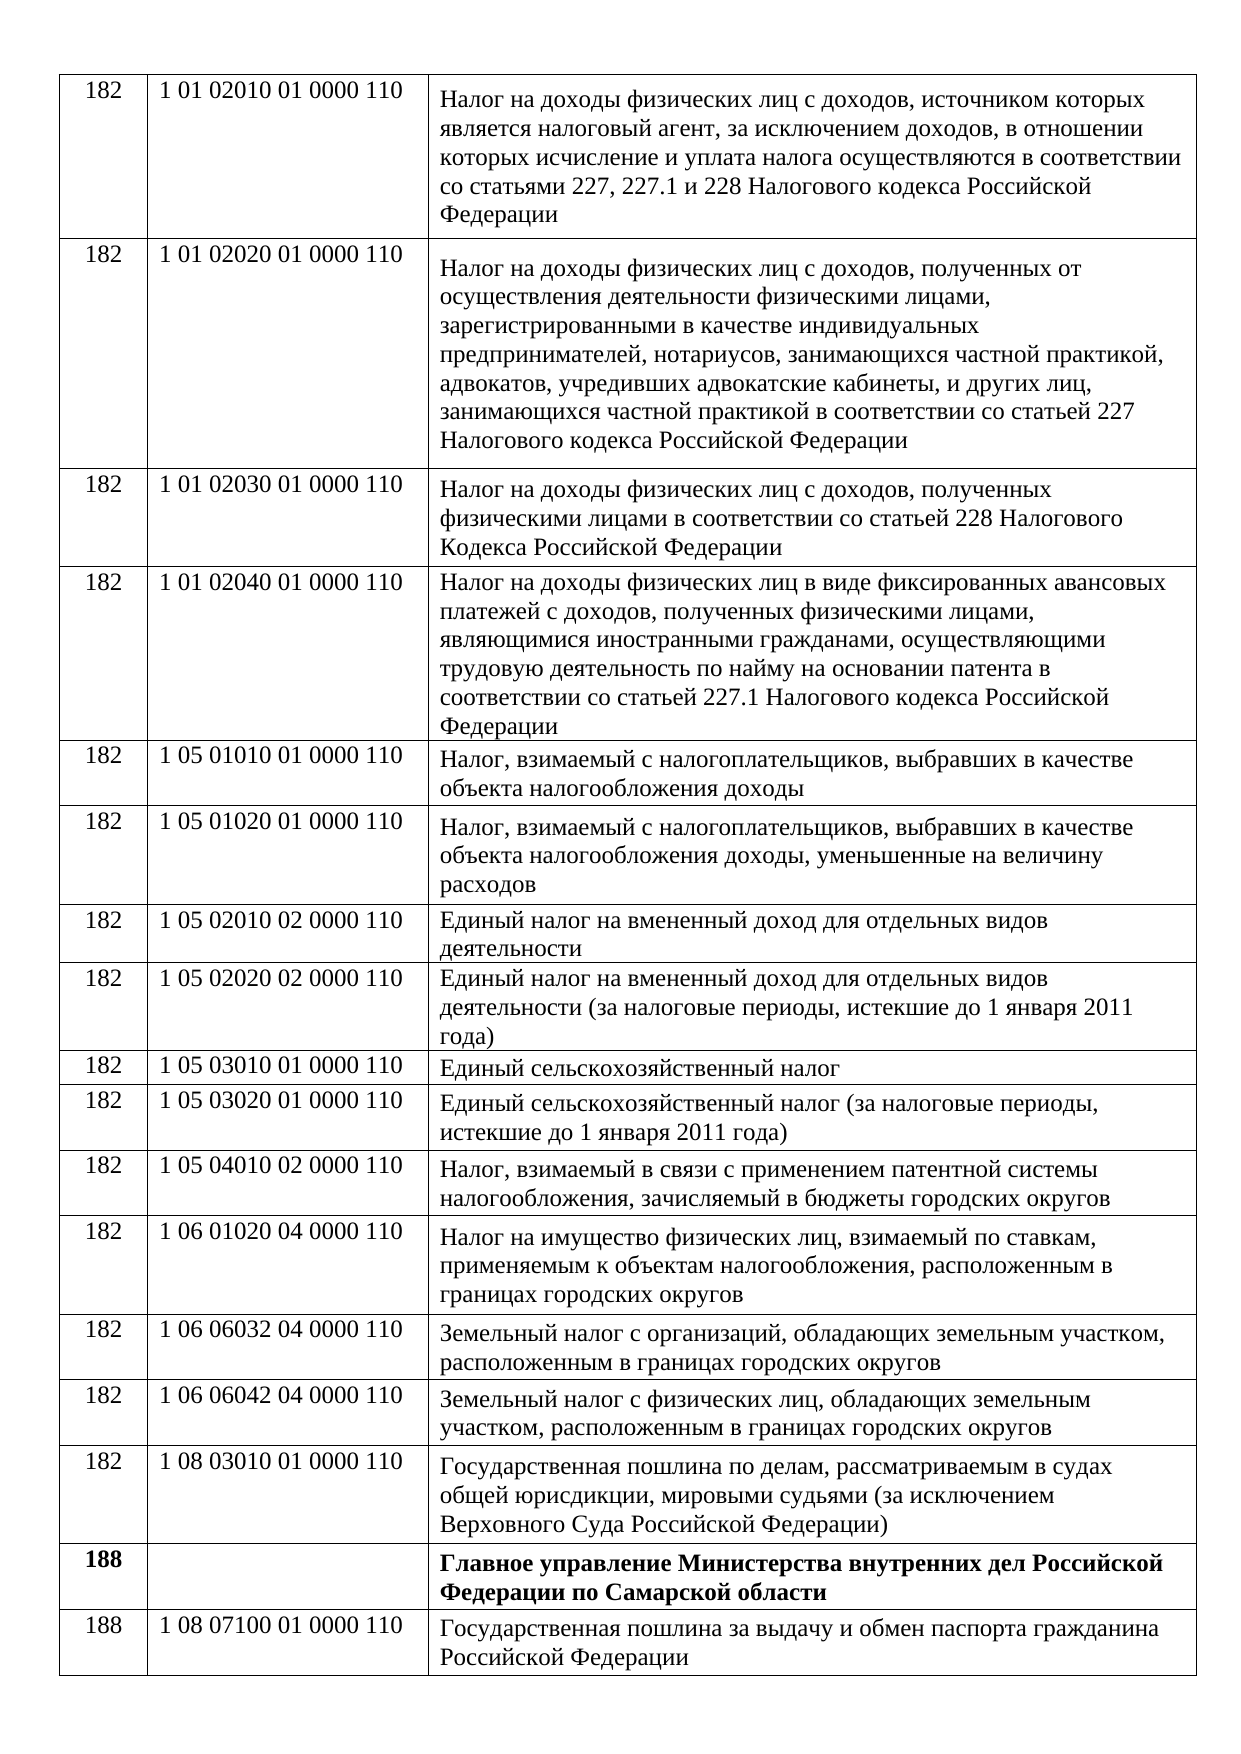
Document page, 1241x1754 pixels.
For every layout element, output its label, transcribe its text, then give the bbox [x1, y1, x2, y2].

table_cell 182 [60, 75, 147, 238]
table_cell 1 01 02040 01 0000 110 [148, 567, 428, 739]
table_cell 1 05 01010 01 0000 110 [148, 741, 428, 805]
table_cell 182 [60, 469, 147, 566]
table_cell 1 01 02030 01 0000 110 [148, 469, 428, 566]
table_cell Единый налог на вмененный доход для отдельных видов деятельности [429, 905, 1196, 962]
table_cell 182 [60, 1151, 147, 1215]
table_cell 1 05 02010 02 0000 110 [148, 905, 428, 962]
table_cell 1 08 03010 01 0000 110 [148, 1446, 428, 1543]
table_cell 182 [60, 1446, 147, 1543]
table_cell 188 [60, 1610, 147, 1674]
table_cell Единый налог на вмененный доход для отдельных видов деятельности (за налоговые периоды, истекшие до 1 января 2011 года) [429, 963, 1196, 1049]
table_cell Налог на имущество физических лиц, взимаемый по ставкам, применяемым к объектам налогообложения, расположенным в границах городских округов [429, 1216, 1196, 1313]
table_cell 1 05 03010 01 0000 110 [148, 1051, 428, 1084]
table_cell Налог, взимаемый в связи с применением патентной системы налогообложения, зачисляемый в бюджеты городских округов [429, 1151, 1196, 1215]
table_cell 182 [60, 1051, 147, 1084]
table_cell Налог, взимаемый с налогоплательщиков, выбравших в качестве объекта налогообложения доходы [429, 741, 1196, 805]
table_cell Налог на доходы физических лиц с доходов, полученных от осуществления деятельности физическими лицами, зарегистрированными в качестве индивидуальных предпринимателей, нотариусов, занимающихся частной практикой, адвокатов, учредивших адвокатские кабинеты, и других лиц, занимающихся частной практикой в соответствии со статьей 227 Налогового кодекса Российской Федерации [429, 239, 1196, 468]
table_cell Главное управление Министерства внутренних дел Российской Федерации по Самарской области [429, 1544, 1196, 1609]
table_cell 182 [60, 905, 147, 962]
table_cell 1 01 02010 01 0000 110 [148, 75, 428, 238]
table_cell 1 06 06032 04 0000 110 [148, 1315, 428, 1379]
table_cell 182 [60, 963, 147, 1049]
table_cell 1 05 04010 02 0000 110 [148, 1151, 428, 1215]
table_cell 182 [60, 741, 147, 805]
table_cell 182 [60, 1315, 147, 1379]
table_cell 182 [60, 567, 147, 739]
table_cell Земельный налог с физических лиц, обладающих земельным участком, расположенным в границах городских округов [429, 1380, 1196, 1445]
table_cell 1 05 03020 01 0000 110 [148, 1085, 428, 1149]
table_cell [148, 1544, 428, 1609]
table_cell 188 [60, 1544, 147, 1609]
table_cell Налог на доходы физических лиц с доходов, полученных физическими лицами в соответствии со статьей 228 Налогового Кодекса Российской Федерации [429, 469, 1196, 566]
table_cell 182 [60, 806, 147, 904]
table_cell 1 05 01020 01 0000 110 [148, 806, 428, 904]
table_cell 1 01 02020 01 0000 110 [148, 239, 428, 468]
table_cell 1 06 01020 04 0000 110 [148, 1216, 428, 1313]
table_cell 182 [60, 1085, 147, 1149]
table_cell Государственная пошлина по делам, рассматриваемым в судах общей юрисдикции, мировыми судьями (за исключением Верховного Суда Российской Федерации) [429, 1446, 1196, 1543]
table_cell Налог на доходы физических лиц с доходов, источником которых является налоговый агент, за исключением доходов, в отношении которых исчисление и уплата налога осуществляются в соответствии со статьями 227, 227.1 и 228 Налогового кодекса Российской Федерации [429, 75, 1196, 238]
table_cell 1 05 02020 02 0000 110 [148, 963, 428, 1049]
table_cell Единый сельскохозяйственный налог [429, 1051, 1196, 1084]
table_cell Единый сельскохозяйственный налог (за налоговые периоды, истекшие до 1 января 2011 года) [429, 1085, 1196, 1149]
table_cell Налог, взимаемый с налогоплательщиков, выбравших в качестве объекта налогообложения доходы, уменьшенные на величину расходов [429, 806, 1196, 904]
table_cell Налог на доходы физических лиц в виде фиксированных авансовых платежей с доходов, полученных физическими лицами, являющимися иностранными гражданами, осуществляющими трудовую деятельность по найму на основании патента в соответствии со статьей 227.1 Налогового кодекса Российской Федерации [429, 567, 1196, 739]
table_cell 182 [60, 1380, 147, 1445]
table_cell 1 08 07100 01 0000 110 [148, 1610, 428, 1674]
table_cell 1 06 06042 04 0000 110 [148, 1380, 428, 1445]
table_cell 182 [60, 239, 147, 468]
table_cell Земельный налог с организаций, обладающих земельным участком, расположенным в границах городских округов [429, 1315, 1196, 1379]
table_cell 182 [60, 1216, 147, 1313]
table_cell Государственная пошлина за выдачу и обмен паспорта гражданина Российской Федерации [429, 1610, 1196, 1674]
